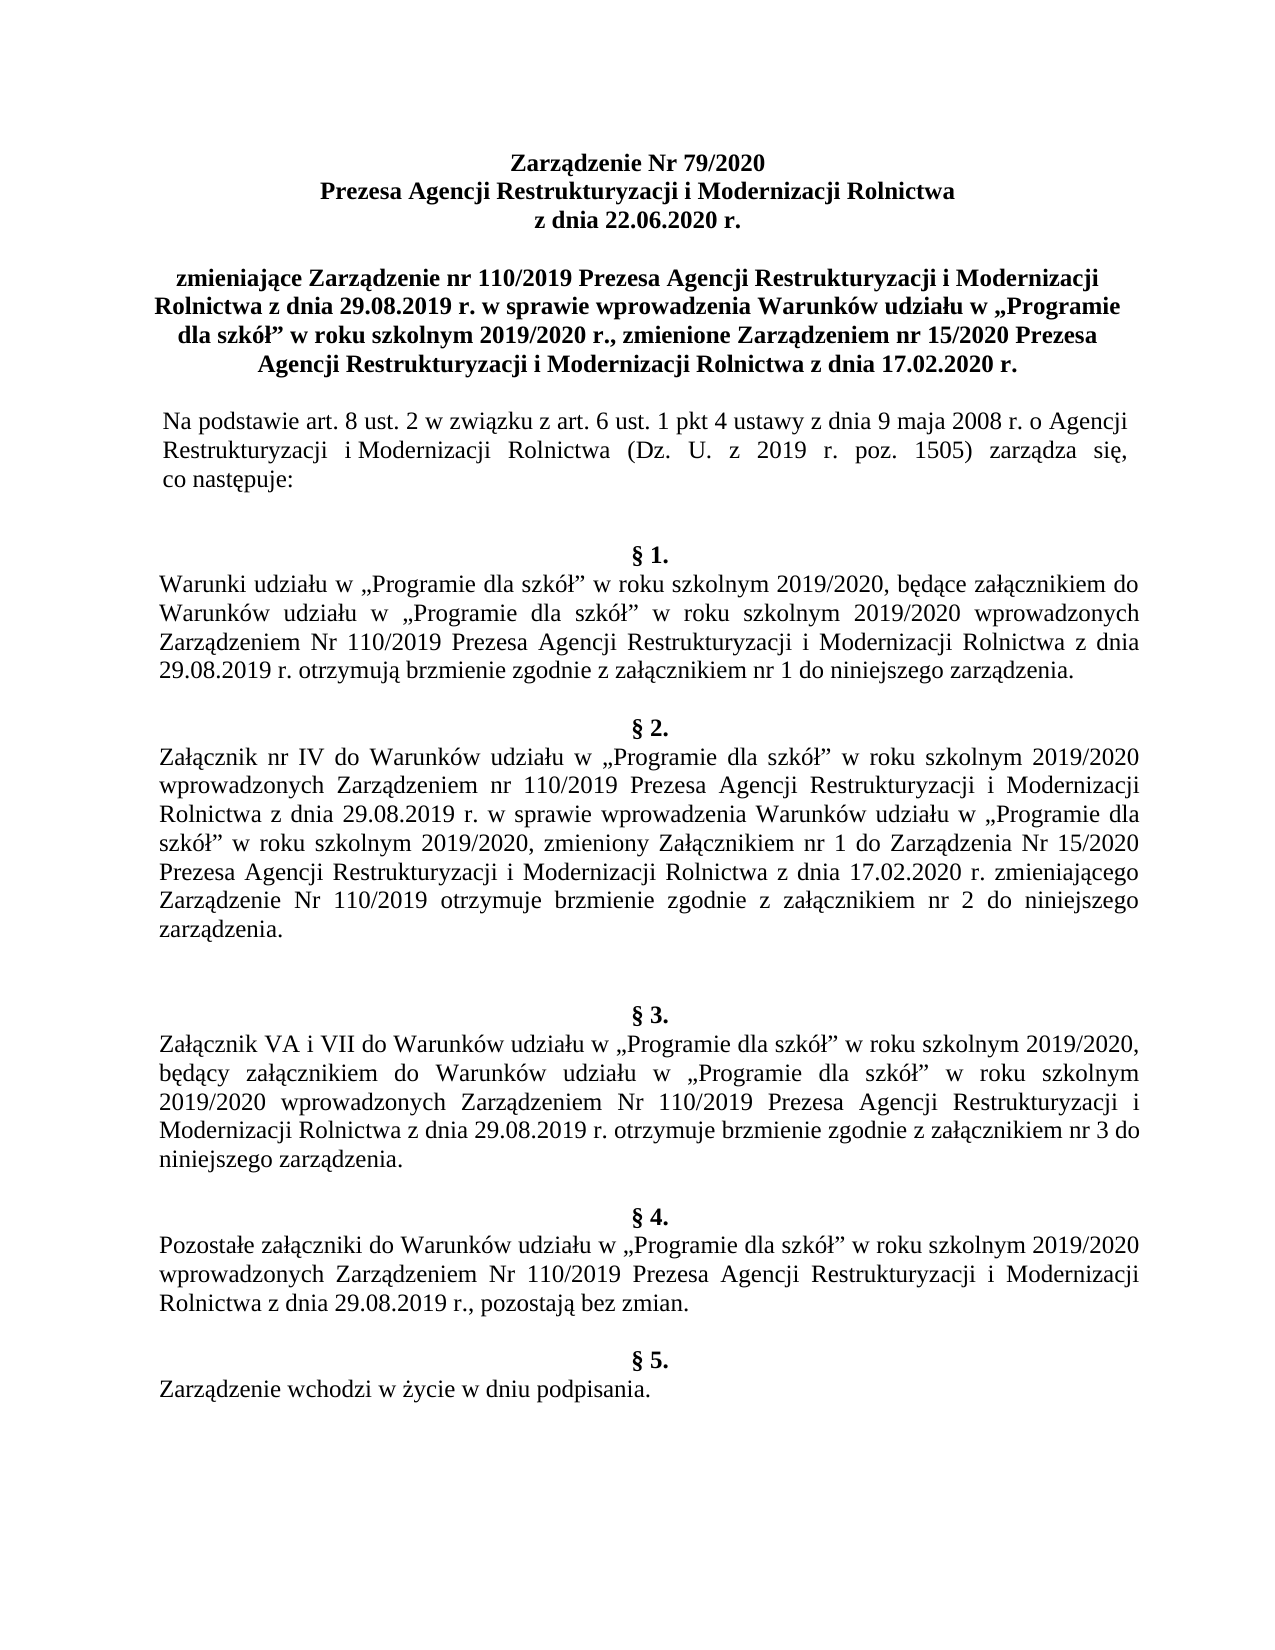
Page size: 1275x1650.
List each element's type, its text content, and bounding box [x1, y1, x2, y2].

subtitle Zarządzenie Nr 79/2020 [148, 148, 1127, 176]
text z dnia 22.06.2020 r. [148, 205, 1127, 234]
subtitle Prezesa Agencji Restrukturyzacji i Modernizacji Rolnictwa [148, 176, 1127, 205]
text zmieniające Zarządzenie nr 110/2019 Prezesa Agencji Restrukturyzacji i Modernizacji Rolnictwa z dnia 29.08.2019 r. w sprawie wprowadzenia Warunków udziału w „Programie dla szkół” w roku szkolnym 2019/2020 r., zmienione Zarządzeniem nr 15/2020 Prezesa Agencji Restrukturyzacji i Modernizacji Rolnictwa z dnia 17.02.2020 r. [148, 263, 1127, 378]
table_header § 1. Warunki udziału w „Programie dla szkół” w roku szkolnym 2019/2020, będące załącznikiem do Warunków udziału w „Programie dla szkół” w roku szkolnym 2019/2020 wprowadzonych Zarządzeniem Nr 110/2019 Prezesa Agencji Restrukturyzacji i Modernizacji Rolnictwa z dnia 29.08.2019 r. otrzymują brzmienie zgodnie z załącznikiem nr 1 do niniejszego zarządzenia. § 2. Załącznik nr IV do Warunków udziału w „Programie dla szkół” w roku szkolnym 2019/2020 wprowadzonych Zarządzeniem nr 110/2019 Prezesa Agencji Restrukturyzacji i Modernizacji Rolnictwa z dnia 29.08.2019 r. w sprawie wprowadzenia Warunków udziału w „Programie dla szkół” w roku szkolnym 2019/2020, zmieniony Załącznikiem nr 1 do Zarządzenia Nr 15/2020 Prezesa Agencji Restrukturyzacji i Modernizacji Rolnictwa z dnia 17.02.2020 r. zmieniającego Zarządzenie Nr 110/2019 otrzymuje brzmienie zgodnie z załącznikiem nr 2 do niniejszego zarządzenia. § 3. Załącznik VA i VII do Warunków udziału w „Programie dla szkół” w roku szkolnym 2019/2020, będący załącznikiem do Warunków udziału w „Programie dla szkół” w roku szkolnym 2019/2020 wprowadzonych Zarządzeniem Nr 110/2019 Prezesa Agencji Restrukturyzacji i Modernizacji Rolnictwa z dnia 29.08.2019 r. otrzymuje brzmienie zgodnie z załącznikiem nr 3 do niniejszego zarządzenia. § 4. Pozostałe załączniki do Warunków udziału w „Programie dla szkół” w roku szkolnym 2019/2020 wprowadzonych Zarządzeniem Nr 110/2019 Prezesa Agencji Restrukturyzacji i Modernizacji Rolnictwa z dnia 29.08.2019 r., pozostają bez zmian. § 5. Zarządzenie wchodzi w życie w dniu podpisania. [148, 378, 1152, 1460]
